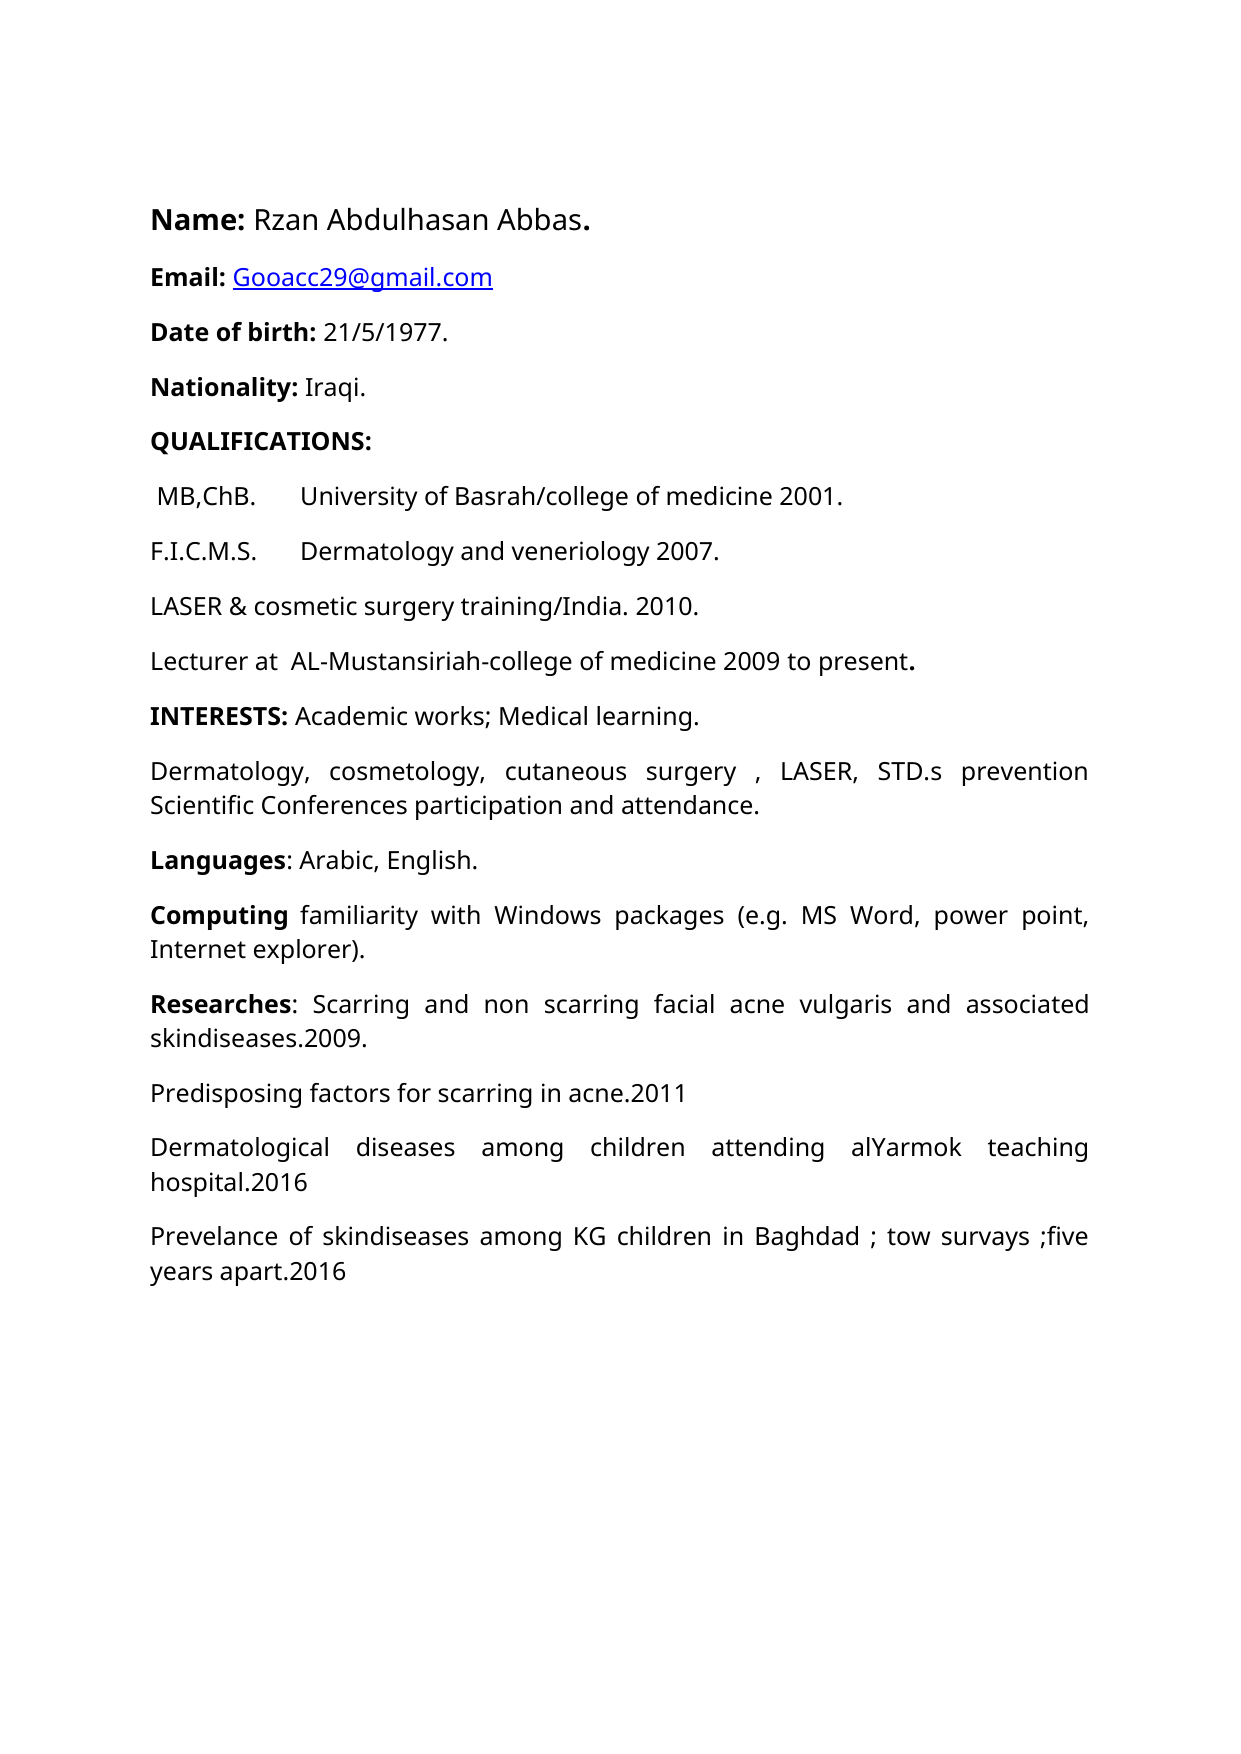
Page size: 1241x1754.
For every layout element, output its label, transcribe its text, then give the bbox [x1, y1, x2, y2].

text Name: Rzan Abdulhasan Abbas. [150, 199, 1090, 238]
text Languages: Arabic, English. [150, 842, 1090, 876]
text Dermatology, cosmetology, cutaneous surgery , LASER, STD.s prevention Scientific Conferences participation and attendance. [150, 753, 1090, 822]
text Lecturer at AL-Mustansiriah-college of medicine 2009 to present. [150, 644, 1090, 678]
text MB,ChB. University of Basrah/college of medicine 2001. [150, 479, 1090, 513]
text LASER & cosmetic surgery training/India. 2010. [150, 589, 1090, 623]
text INTERESTS: Academic works; Medical learning. [150, 698, 1090, 733]
text Computing familiarity with Windows packages (e.g. MS Word, power point, Internet explorer). [150, 897, 1090, 965]
text Dermatological diseases among children attending alYarmok teaching hospital.2016 [150, 1130, 1090, 1198]
text Researches: Scarring and non scarring facial acne vulgaris and associated skindiseases.2009. [150, 986, 1090, 1054]
text Email: Gooacc29@gmail.com [150, 259, 1090, 293]
text Nationality: Iraqi. [150, 369, 1090, 403]
text Prevelance of skindiseases among KG children in Baghdad ; tow survays ;five years apart.2016 [150, 1219, 1090, 1287]
text QUALIFICATIONS: [150, 424, 1090, 458]
text F.I.C.M.S. Dermatology and veneriology 2007. [150, 534, 1090, 568]
text Predisposing factors for scarring in acne.2011 [150, 1075, 1090, 1109]
text Date of birth: 21/5/1977. [150, 314, 1090, 348]
